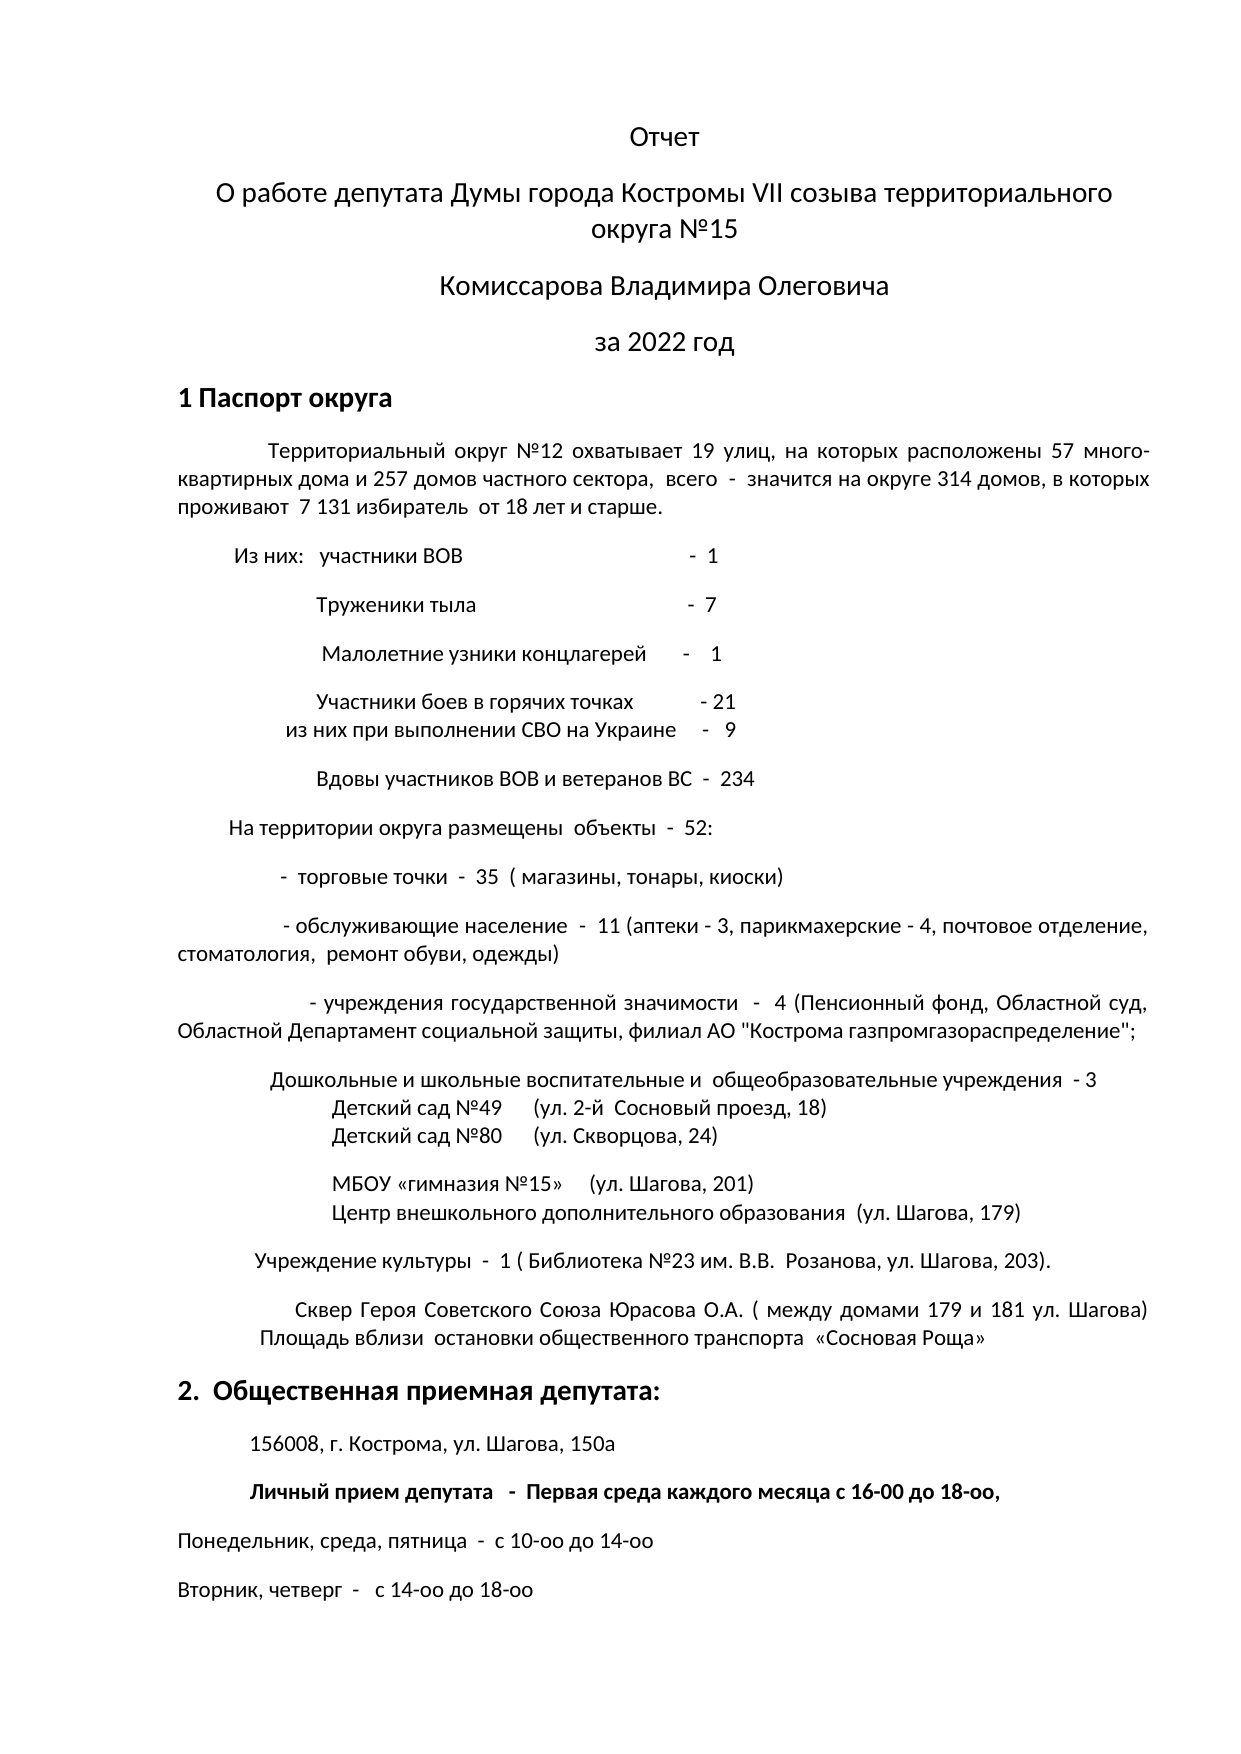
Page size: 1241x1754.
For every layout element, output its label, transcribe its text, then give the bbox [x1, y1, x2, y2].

text О работе депутата Думы города Костромы VII созыва территориального округа №15 [177, 174, 1152, 246]
text Комиссарова Владимира Олеговича [177, 267, 1152, 302]
text 2. Общественная приемная депутата: [177, 1372, 1152, 1408]
text Участники боев в горячих точках - 21 из них при выполнении СВО на Украине - 9 [177, 687, 1152, 743]
text - торговые точки - 35 ( магазины, тонары, киоски) [177, 862, 1152, 890]
text МБОУ «гимназия №15» (ул. Шагова, 201) Центр внешкольного дополнительного образования (ул. Шагова, 179) [177, 1169, 1152, 1226]
text Из них: участники ВОВ - 1 [177, 541, 1152, 569]
text Сквер Героя Советского Союза Юрасова О.А. ( между домами 179 и 181 ул. Шагова) Площадь вблизи остановки общественного транспорта «Сосновая Роща» [177, 1295, 1152, 1351]
text Отчет [177, 118, 1152, 154]
text - обслуживающие население - 11 (аптеки - 3, парикмахерские - 4, почтовое отделение, стоматология, ремонт обуви, одежды) [177, 911, 1152, 967]
text Малолетние узники концлагерей - 1 [177, 639, 1152, 667]
text - учреждения государственной значимости - 4 (Пенсионный фонд, Областной суд, Областной Департамент социальной защиты, филиал АО "Кострома газпромгазораспределение"; [177, 988, 1152, 1044]
text Понедельник, среда, пятница - с 10-оо до 14-оо [177, 1526, 1152, 1554]
text Учреждение культуры - 1 ( Библиотека №23 им. В.В. Розанова, ул. Шагова, 203). [177, 1246, 1152, 1274]
text Вторник, четверг - с 14-оо до 18-оо [177, 1575, 1152, 1603]
text Территориальный округ №12 охватывает 19 улиц, на которых расположены 57 много- квартирных дома и 257 домов частного сектора, всего - значится на округе 314 домов, в которых проживают 7 131 избиратель от 18 лет и старше. [177, 436, 1152, 520]
text за 2022 год [177, 323, 1152, 359]
text На территории округа размещены объекты - 52: [177, 813, 1152, 841]
text 156008, г. Кострома, ул. Шагова, 150а [177, 1429, 1152, 1457]
text Труженики тыла - 7 [177, 590, 1152, 618]
text Дошкольные и школьные воспитательные и общеобразовательные учреждения - 3 Детский сад №49 (ул. 2-й Сосновый проезд, 18) Детский сад №80 (ул. Скворцова, 24) [177, 1065, 1152, 1149]
text 1 Паспорт округа [177, 379, 1152, 415]
text Личный прием депутата - Первая среда каждого месяца с 16-00 до 18-оо, [177, 1477, 1152, 1506]
text Вдовы участников ВОВ и ветеранов ВС - 234 [177, 764, 1152, 792]
